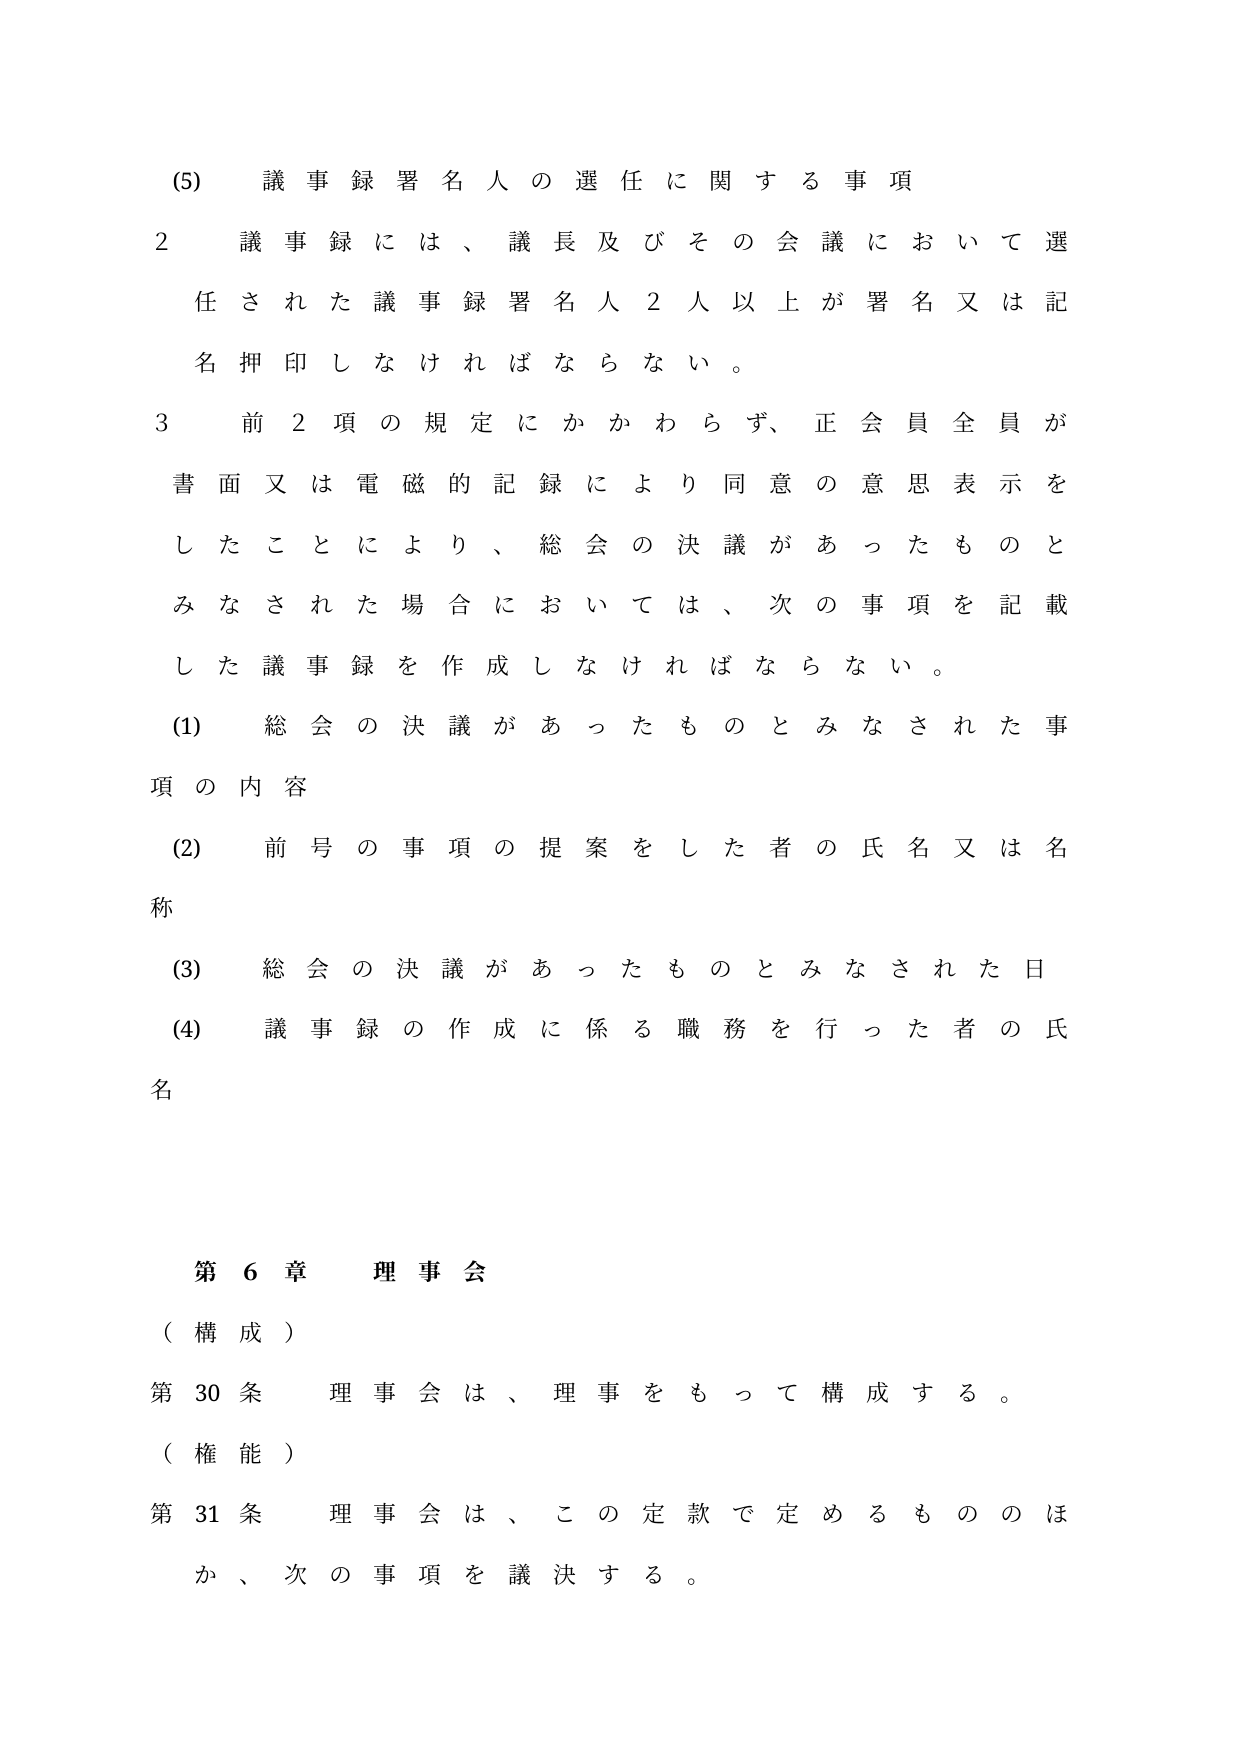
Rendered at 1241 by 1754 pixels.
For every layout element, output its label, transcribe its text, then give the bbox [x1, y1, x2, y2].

text （構成） [150, 1301, 1090, 1362]
text 第31条 理事会は、この定款で定めるもののほか、次の事項を議決する。 [150, 1483, 1090, 1604]
text 第６章 理事会 [150, 1240, 1090, 1301]
text （権能） [150, 1422, 1090, 1483]
text (5) 議事録署名人の選任に関する事項 [150, 149, 1090, 210]
text (1) 総会の決議があったものとみなされた事項の内容 [150, 695, 1090, 816]
text (3) 総会の決議があったものとみなされた日 [150, 937, 1090, 998]
text ３ 前２項の規定にかかわらず、正会員全員が書面又は電磁的記録により同意の意思表示をしたことにより、総会の決議があったものとみなされた場合においては、次の事項を記載した議事録を作成しなければならない。 [150, 392, 1090, 695]
text 第30条 理事会は、理事をもって構成する。 [150, 1362, 1090, 1422]
text ２ 議事録には、議長及びその会議において選任された議事録署名人２人以上が署名又は記名押印しなければならない。 [150, 210, 1090, 392]
text (2) 前号の事項の提案をした者の氏名又は名称 [150, 816, 1090, 937]
text (4) 議事録の作成に係る職務を行った者の氏名 [150, 998, 1090, 1119]
